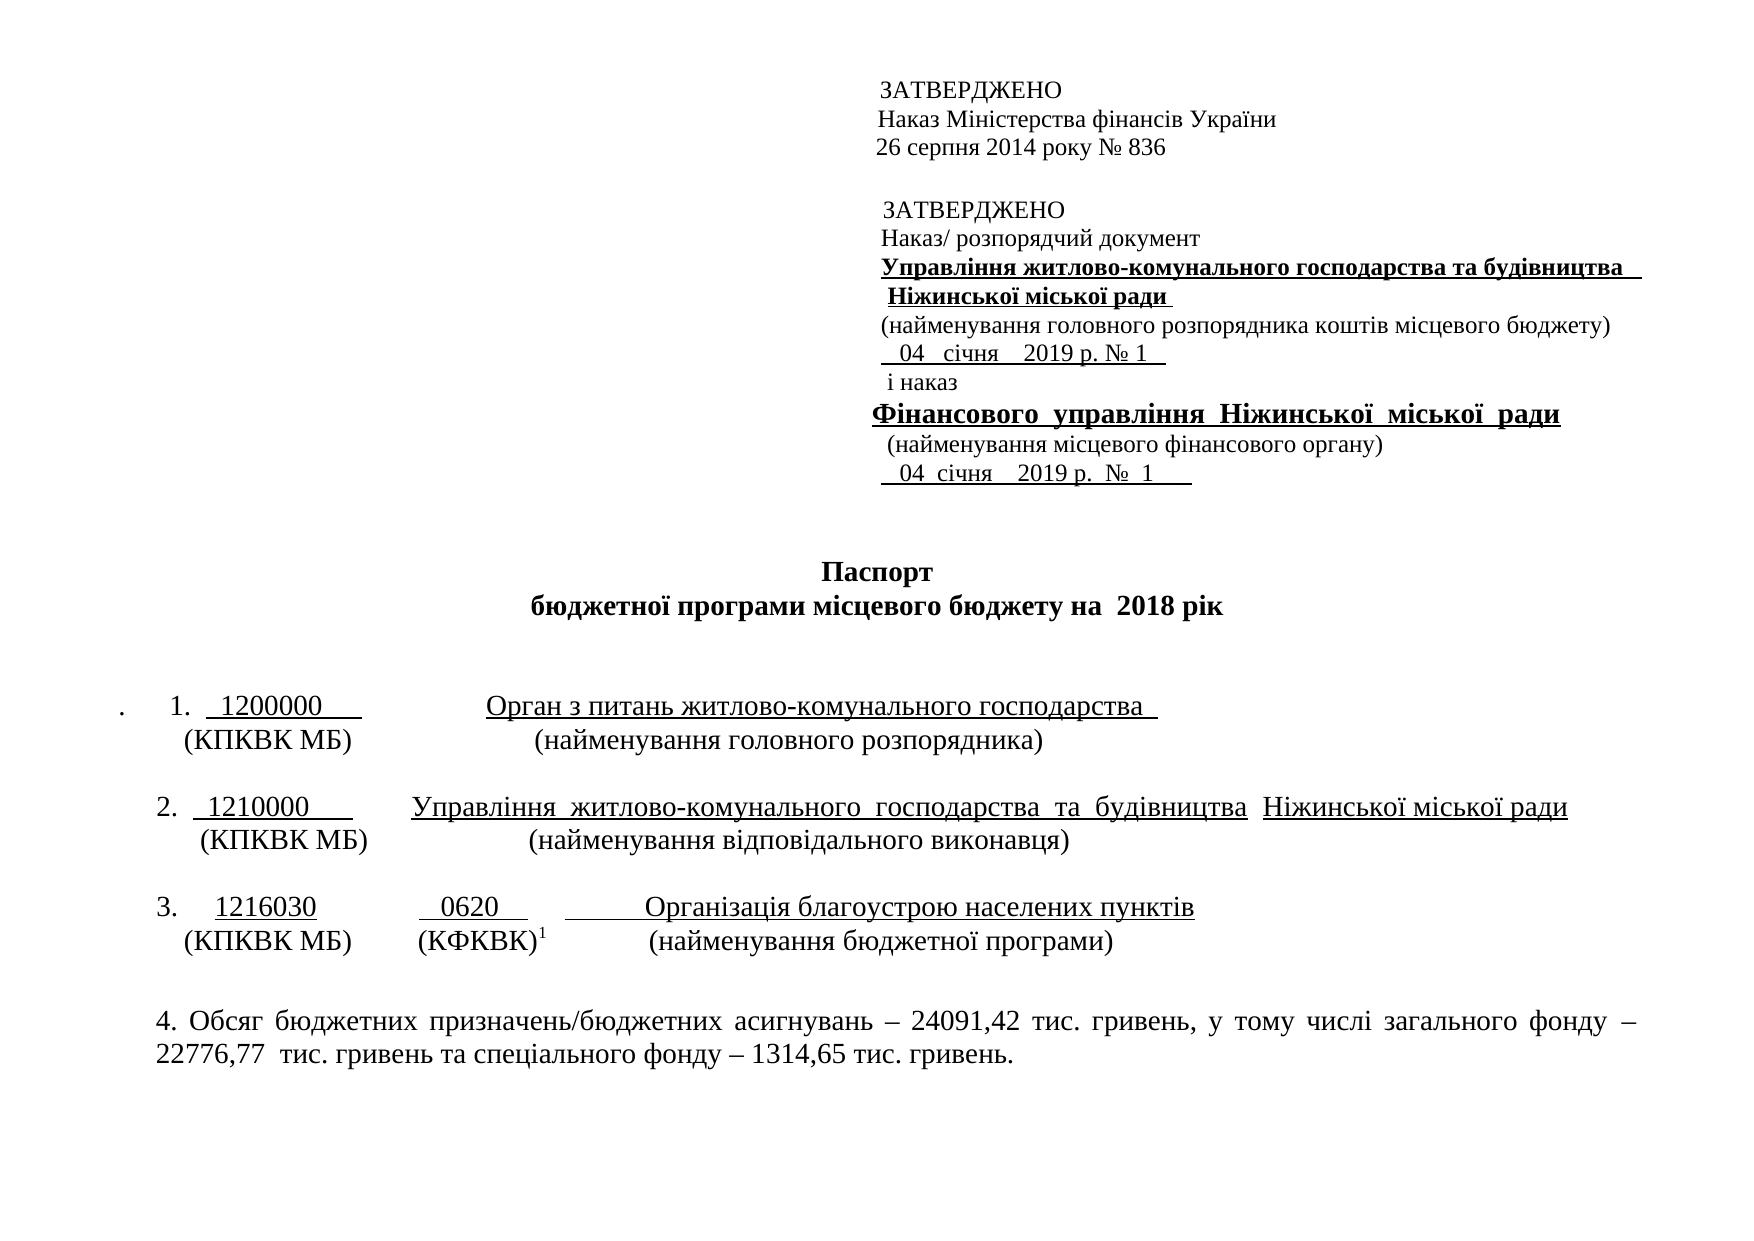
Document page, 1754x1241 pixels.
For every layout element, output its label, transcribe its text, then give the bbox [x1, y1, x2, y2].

text бюджетної програми місцевого бюджету на 2018 рік [118, 588, 1636, 621]
text ЗАТВЕРДЖЕНО [118, 195, 1636, 223]
text 2. 1210000 Управління житлово-комунального господарства та будівництва Ніжинської міської ради [118, 789, 1636, 822]
text Фінансового управління Ніжинської міської ради [118, 396, 1636, 429]
text Управління житлово-комунального господарства та будівництва [118, 252, 1636, 281]
text і наказ [118, 367, 1636, 396]
text (найменування місцевого фінансового органу) [118, 429, 1636, 458]
text (КПКВК МБ) (найменування відповідального виконавця) [118, 822, 1636, 856]
text . 1. 1200000 Орган з питань житлово-комунального господарства (КПКВК МБ) (найменування головного розпорядника) [118, 688, 1636, 755]
text Наказ Міністерства фінансів України [118, 104, 1636, 132]
text (найменування головного розпорядника коштів місцевого бюджету) 04 січня 2019 р. № 1 [118, 310, 1636, 367]
text ЗАТВЕРДЖЕНО [118, 75, 1636, 104]
text Паспорт [118, 554, 1636, 588]
text 26 серпня 2014 року № 836 [118, 132, 1636, 161]
text Наказ/ розпорядчий документ [118, 223, 1636, 252]
text 04 січня 2019 р. № 1__ [118, 458, 1636, 521]
text Ніжинської міської ради [118, 281, 1636, 310]
text 4. Обсяг бюджетних призначень/бюджетних асигнувань – 24091,42 тис. гривень, у тому числі загального фонду – 22776,77 тис. гривень та спеціального фонду – 1314,65 тис. гривень. [156, 1003, 1636, 1070]
text 3. 1216030 0620 Організація благоустрою населених пунктів (КПКВК МБ) (КФКВК)1 (найменування бюджетної програми) [118, 889, 1636, 957]
